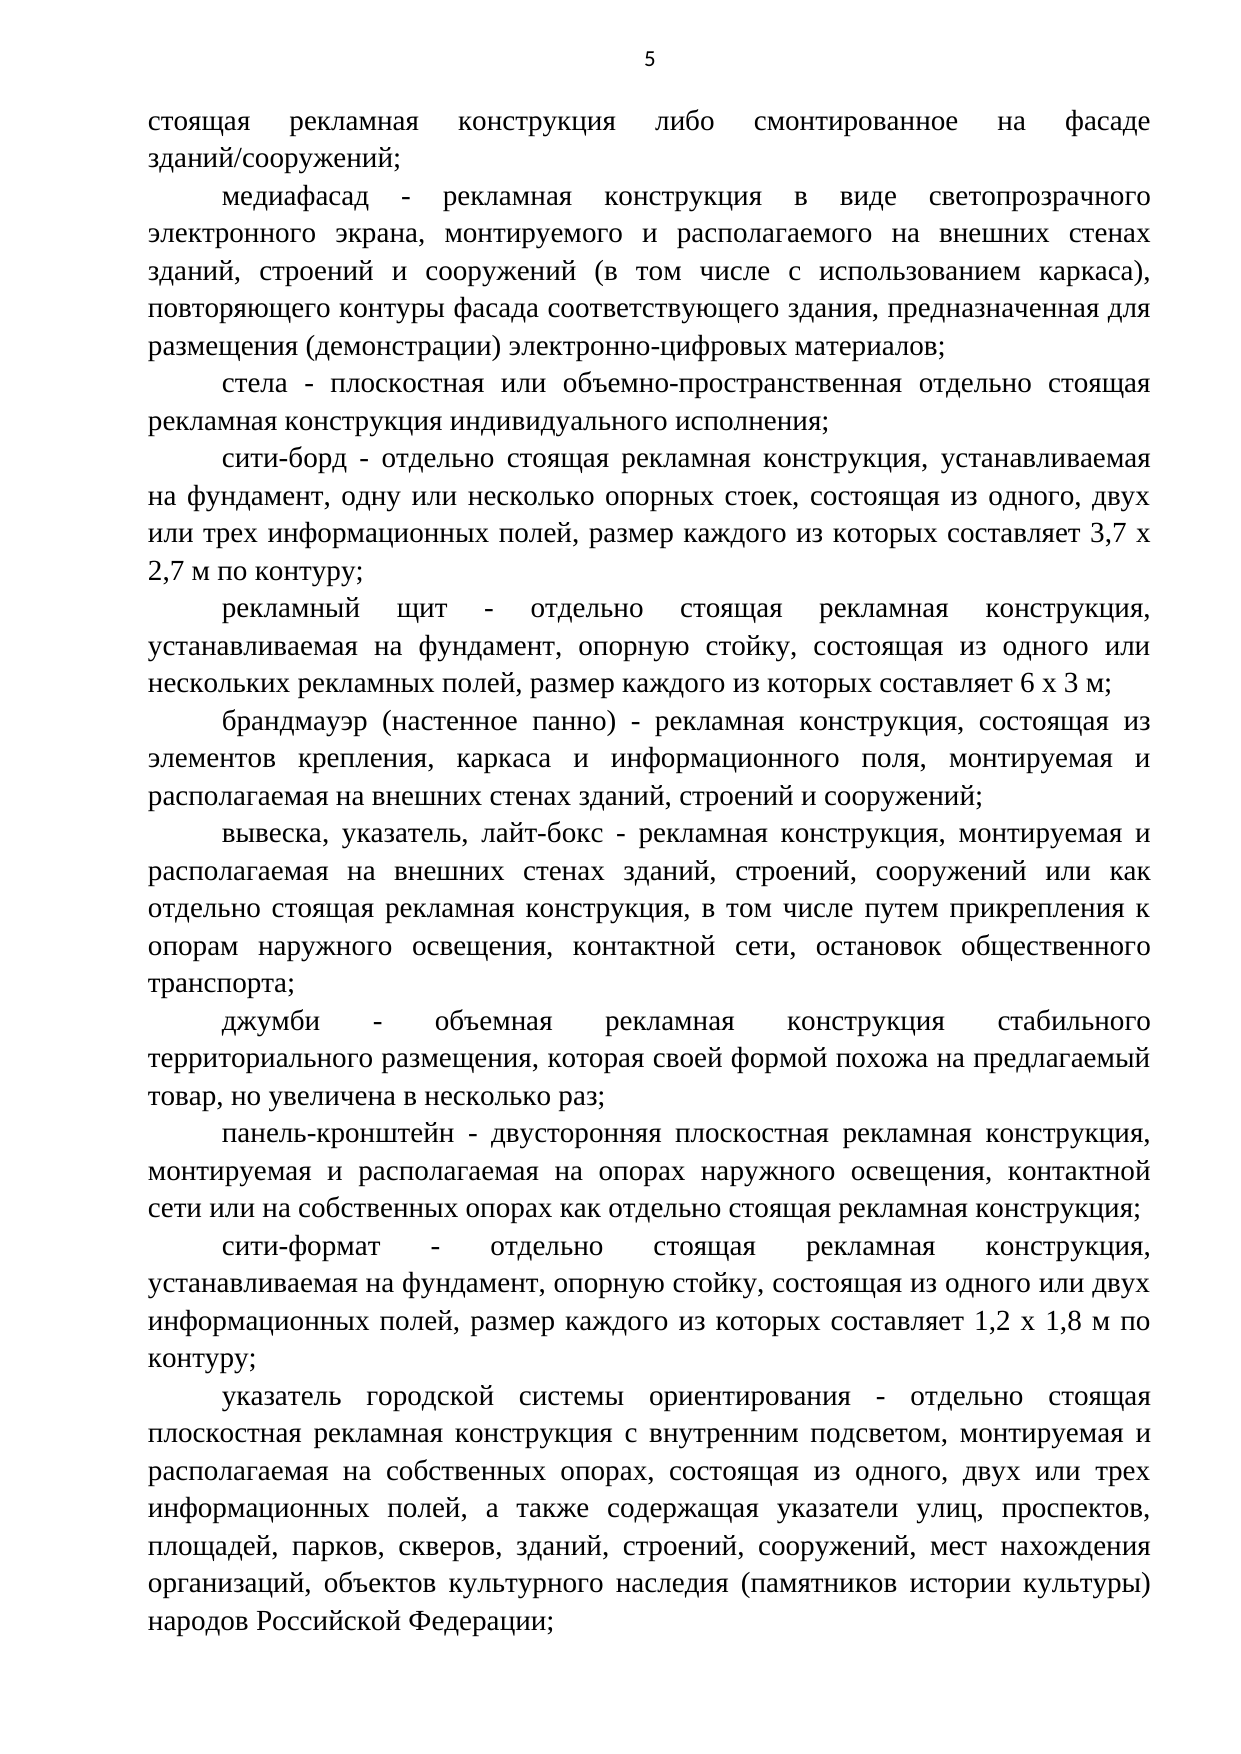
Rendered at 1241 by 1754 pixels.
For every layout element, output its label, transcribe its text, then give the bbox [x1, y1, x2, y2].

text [148, 100, 1152, 175]
text рекламный щит - отдельно стоящая рекламная конструкция, устанавливаемая на фундамент, опорную стойку, состоящая из одного или нескольких рекламных полей, размер каждого из которых составляет 6 x 3 м; [148, 588, 1152, 700]
text джумби - объемная рекламная конструкция стабильного территориального размещения, которая своей формой похожа на предлагаемый товар, но увеличена в несколько раз; [148, 1000, 1152, 1113]
text панель-кронштейн - двусторонняя плоскостная рекламная конструкция, монтируемая и располагаемая на опорах наружного освещения, контактной сети или на собственных опорах как отдельно стоящая рекламная конструкция; [148, 1113, 1152, 1225]
text стела - плоскостная или объемно-пространственная отдельно стоящая рекламная конструкция индивидуального исполнения; [148, 363, 1152, 438]
text вывеска, указатель, лайт-бокс - рекламная конструкция, монтируемая и располагаемая на внешних стенах зданий, строений, сооружений или как отдельно стоящая рекламная конструкция, в том числе путем прикрепления к опорам наружного освещения, контактной сети, остановок общественного транспорта; [148, 813, 1152, 1000]
text сити-формат - отдельно стоящая рекламная конструкция, устанавливаемая на фундамент, опорную стойку, состоящая из одного или двух информационных полей, размер каждого из которых составляет 1,2 x 1,8 м по контуру; [148, 1225, 1152, 1375]
text указатель городской системы ориентирования - отдельно стоящая плоскостная рекламная конструкция с внутренним подсветом, монтируемая и располагаемая на собственных опорах, состоящая из одного, двух или трех информационных полей, а также содержащая указатели улиц, проспектов, площадей, парков, скверов, зданий, строений, сооружений, мест нахождения организаций, объектов культурного наследия (памятников истории культуры) народов Российской Федерации; [148, 1375, 1152, 1638]
text брандмауэр (настенное панно) - рекламная конструкция, состоящая из элементов крепления, каркаса и информационного поля, монтируемая и располагаемая на внешних стенах зданий, строений и сооружений; [148, 700, 1152, 813]
text сити-борд - отдельно стоящая рекламная конструкция, устанавливаемая на фундамент, одну или несколько опорных стоек, состоящая из одного, двух или трех информационных полей, размер каждого из которых составляет 3,7 x 2,7 м по контуру; [148, 438, 1152, 588]
text медиафасад - рекламная конструкция в виде светопрозрачного электронного экрана, монтируемого и располагаемого на внешних стенах зданий, строений и сооружений (в том числе с использованием каркаса), повторяющего контуры фасада соответствующего здания, предназначенная для размещения (демонстрации) электронно-цифровых материалов; [148, 175, 1152, 363]
